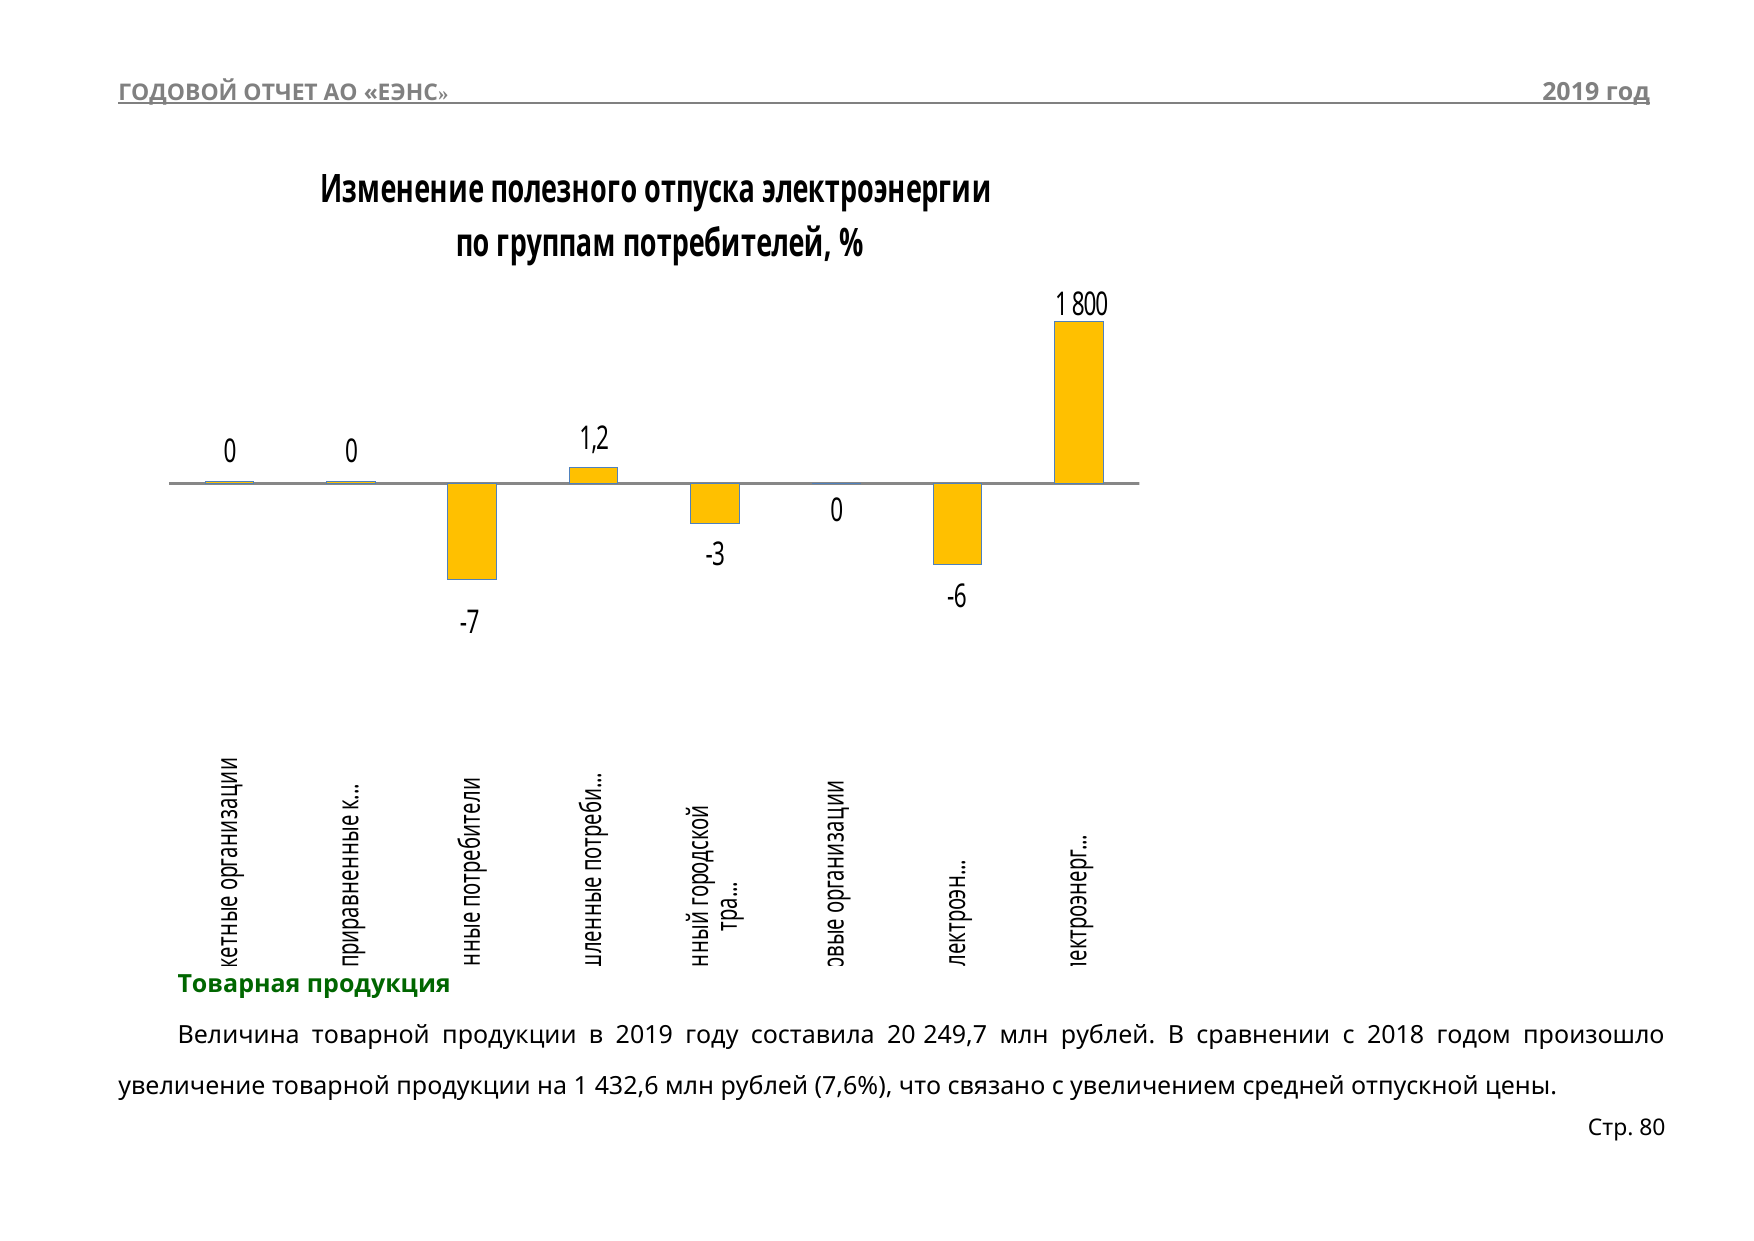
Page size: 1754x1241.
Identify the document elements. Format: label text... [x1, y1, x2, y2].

text Товарная продукция [118, 966, 1665, 1000]
text Величина товарной продукции в 2019 году составила 20 249,7 млн рублей. В сравнении с 2018 годом произошло увеличение товарной продукции на 1 432,6 млн рублей (7,6%), что связано с увеличением средней отпускной цены. [118, 1017, 1665, 1102]
